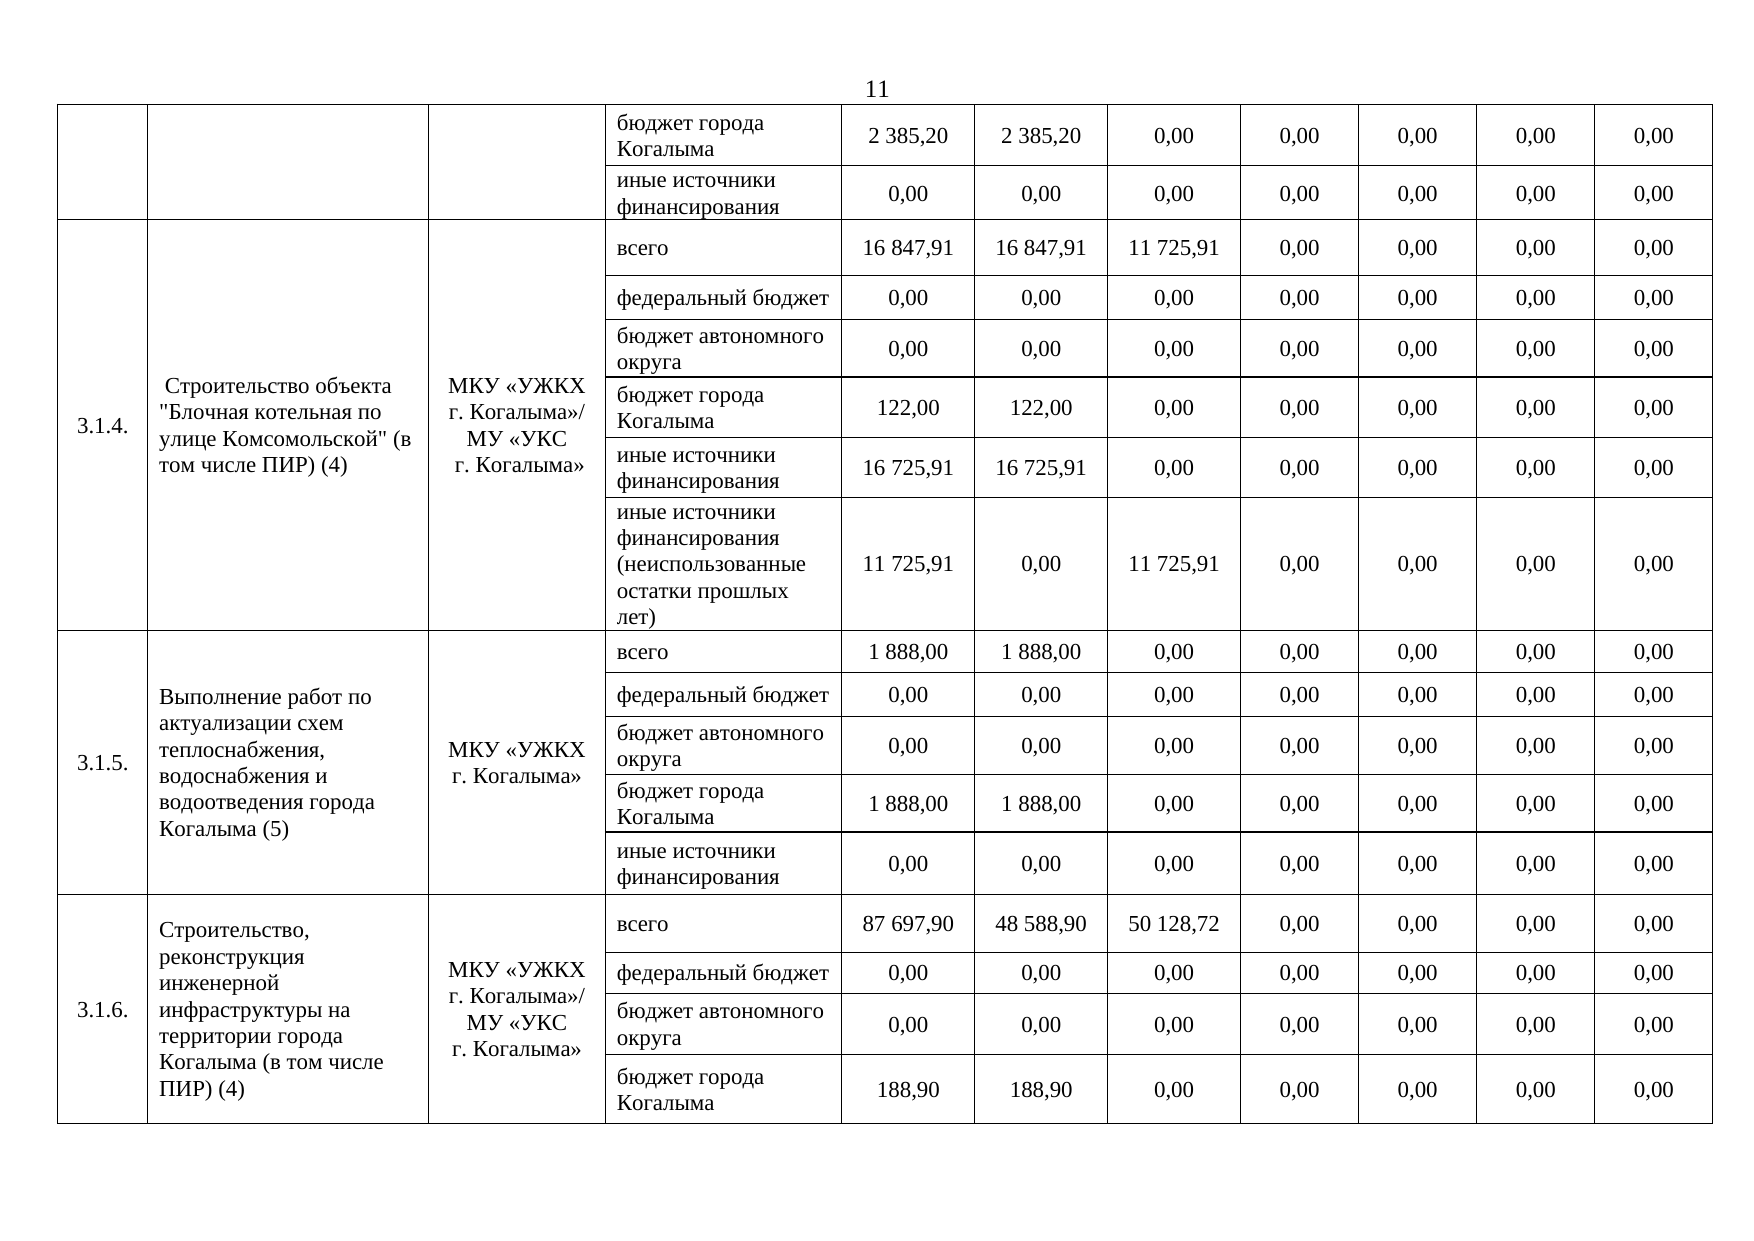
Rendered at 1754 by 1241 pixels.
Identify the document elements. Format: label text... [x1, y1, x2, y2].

table_cell 0,00 [1241, 895, 1358, 952]
table_cell 0,00 [1595, 631, 1712, 672]
table_cell 3.1.5. [58, 631, 147, 893]
table_cell 0,00 [1359, 994, 1476, 1054]
table_cell 0,00 [1477, 498, 1594, 629]
table_cell 0,00 [1477, 166, 1594, 219]
table_cell 0,00 [1241, 953, 1358, 992]
table_cell 0,00 [1595, 833, 1712, 893]
table_cell 0,00 [1108, 438, 1240, 497]
table_cell 0,00 [842, 717, 974, 774]
table_cell 0,00 [975, 673, 1107, 716]
table_cell 2 385,20 [842, 105, 974, 165]
table_cell бюджет автономного округа [606, 717, 841, 774]
table_cell 0,00 [1241, 220, 1358, 274]
table_cell 0,00 [1359, 498, 1476, 629]
table_cell 0,00 [1477, 775, 1594, 831]
table_cell 0,00 [1359, 320, 1476, 376]
table_cell 16 725,91 [975, 438, 1107, 497]
table_cell 0,00 [1241, 276, 1358, 318]
table_cell 0,00 [1595, 166, 1712, 219]
table_cell бюджет автономного округа [606, 320, 841, 376]
table_cell 0,00 [975, 166, 1107, 219]
table_cell 0,00 [1359, 631, 1476, 672]
table_cell 0,00 [1241, 717, 1358, 774]
table_cell 0,00 [1359, 775, 1476, 831]
table_cell 0,00 [975, 953, 1107, 992]
table_cell 0,00 [842, 994, 974, 1054]
table_cell 0,00 [842, 953, 974, 992]
table_cell 11 725,91 [1108, 498, 1240, 629]
table_cell 87 697,90 [842, 895, 974, 952]
table_cell 0,00 [1241, 673, 1358, 716]
table_cell 0,00 [1241, 498, 1358, 629]
table_cell 0,00 [1108, 673, 1240, 716]
table_cell 0,00 [1359, 276, 1476, 318]
table_cell 0,00 [1477, 320, 1594, 376]
table_cell 0,00 [1477, 994, 1594, 1054]
table_cell 1 888,00 [975, 631, 1107, 672]
table_cell 0,00 [1477, 1055, 1594, 1123]
table_cell 0,00 [1595, 895, 1712, 952]
table_cell 0,00 [1108, 994, 1240, 1054]
table_cell федеральный бюджет [606, 673, 841, 716]
table_cell 0,00 [1241, 105, 1358, 165]
table_cell 3.1.6. [58, 895, 147, 1123]
table_cell иные источники финансирования [606, 438, 841, 497]
table_cell 0,00 [1477, 631, 1594, 672]
table_cell 0,00 [1477, 895, 1594, 952]
table_cell 0,00 [1359, 438, 1476, 497]
table_cell 0,00 [1108, 833, 1240, 893]
table_cell 188,90 [975, 1055, 1107, 1123]
table_cell 0,00 [1241, 320, 1358, 376]
table_cell федеральный бюджет [606, 276, 841, 318]
table_cell 0,00 [1241, 166, 1358, 219]
table_cell 0,00 [1241, 994, 1358, 1054]
table_cell 122,00 [842, 378, 974, 437]
table_cell 0,00 [1477, 953, 1594, 992]
table_cell 0,00 [842, 320, 974, 376]
table_cell 0,00 [1595, 994, 1712, 1054]
table_cell 0,00 [1359, 953, 1476, 992]
table_cell 0,00 [1595, 775, 1712, 831]
table_cell 0,00 [1595, 673, 1712, 716]
table_cell 0,00 [1477, 378, 1594, 437]
table_cell 0,00 [1108, 1055, 1240, 1123]
table_cell 0,00 [1477, 833, 1594, 893]
table_cell 0,00 [1359, 1055, 1476, 1123]
table_cell 0,00 [1359, 378, 1476, 437]
table_cell 0,00 [1595, 438, 1712, 497]
table_cell всего [606, 631, 841, 672]
table_cell 0,00 [1359, 105, 1476, 165]
table_cell 0,00 [1595, 320, 1712, 376]
table_cell 0,00 [975, 833, 1107, 893]
table_cell 0,00 [1595, 498, 1712, 629]
table_cell всего [606, 895, 841, 952]
table_cell 0,00 [1359, 166, 1476, 219]
table_cell 0,00 [1595, 1055, 1712, 1123]
table_cell 0,00 [1595, 378, 1712, 437]
table_cell 0,00 [1359, 895, 1476, 952]
table_cell бюджет города Когалыма [606, 1055, 841, 1123]
table_cell МКУ «УЖКХ г. Когалыма»/ МУ «УКС г. Когалыма» [429, 895, 605, 1123]
table_cell 1 888,00 [842, 631, 974, 672]
table_cell 0,00 [1241, 631, 1358, 672]
table_cell 0,00 [1108, 717, 1240, 774]
table_cell бюджет города Когалыма [606, 105, 841, 165]
table_cell 0,00 [975, 276, 1107, 318]
table_cell федеральный бюджет [606, 953, 841, 992]
table_cell 0,00 [1359, 717, 1476, 774]
table_cell 122,00 [975, 378, 1107, 437]
table_cell 0,00 [1108, 378, 1240, 437]
table_cell 50 128,72 [1108, 895, 1240, 952]
table_cell всего [606, 220, 841, 274]
table_cell 188,90 [842, 1055, 974, 1123]
table_cell 1 888,00 [975, 775, 1107, 831]
table_cell МКУ «УЖКХ г. Когалыма» [429, 631, 605, 893]
table_cell бюджет автономного округа [606, 994, 841, 1054]
table_cell 0,00 [1241, 1055, 1358, 1123]
table_cell 0,00 [842, 276, 974, 318]
table_cell 0,00 [1477, 105, 1594, 165]
table_cell иные источники финансирования (неиспользованные остатки прошлых лет) [606, 498, 841, 629]
table_cell 0,00 [1595, 953, 1712, 992]
table_cell 0,00 [1241, 833, 1358, 893]
table_cell 0,00 [1359, 220, 1476, 274]
table_cell 0,00 [1595, 105, 1712, 165]
table_cell 0,00 [1108, 166, 1240, 219]
table_cell 0,00 [1241, 775, 1358, 831]
table_cell иные источники финансирования [606, 166, 841, 219]
table_cell иные источники финансирования [606, 833, 841, 893]
table_cell 16 847,91 [842, 220, 974, 274]
table_cell 0,00 [1108, 631, 1240, 672]
table_cell 0,00 [1241, 438, 1358, 497]
table_cell 11 725,91 [842, 498, 974, 629]
table_cell 11 725,91 [1108, 220, 1240, 274]
table_cell 1 888,00 [842, 775, 974, 831]
table_cell 0,00 [1477, 276, 1594, 318]
table_cell бюджет города Когалыма [606, 775, 841, 831]
table_cell Строительство объекта "Блочная котельная по улице Комсомольской" (в том числе ПИР) (4) [148, 220, 428, 629]
table_cell 0,00 [1595, 717, 1712, 774]
table_cell 3.1.4. [58, 220, 147, 629]
table_cell 16 725,91 [842, 438, 974, 497]
table_cell 0,00 [1477, 717, 1594, 774]
table_cell 0,00 [1477, 438, 1594, 497]
table_cell 0,00 [1108, 953, 1240, 992]
table_cell 0,00 [1241, 378, 1358, 437]
table_cell 0,00 [1477, 673, 1594, 716]
table_cell 0,00 [975, 717, 1107, 774]
table_cell 0,00 [1477, 220, 1594, 274]
table_cell 0,00 [842, 166, 974, 219]
table_cell 16 847,91 [975, 220, 1107, 274]
table_cell бюджет города Когалыма [606, 378, 841, 437]
table_cell 0,00 [1108, 105, 1240, 165]
table_cell 0,00 [975, 994, 1107, 1054]
table_cell Выполнение работ по актуализации схем теплоснабжения, водоснабжения и водоотведения города Когалыма (5) [148, 631, 428, 893]
table_cell 0,00 [1359, 673, 1476, 716]
table_cell 0,00 [1108, 775, 1240, 831]
table_cell 0,00 [1595, 276, 1712, 318]
table_cell 0,00 [842, 833, 974, 893]
table_cell 0,00 [975, 498, 1107, 629]
table_cell 0,00 [1595, 220, 1712, 274]
table_cell Строительство, реконструкция инженерной инфраструктуры на территории города Когалыма (в том числе ПИР) (4) [148, 895, 428, 1123]
table_cell 2 385,20 [975, 105, 1107, 165]
table_cell 0,00 [1108, 276, 1240, 318]
table_cell 0,00 [842, 673, 974, 716]
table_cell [429, 220, 605, 629]
table_cell 0,00 [975, 320, 1107, 376]
table_cell 0,00 [1359, 833, 1476, 893]
table_cell 0,00 [1108, 320, 1240, 376]
table_cell 48 588,90 [975, 895, 1107, 952]
